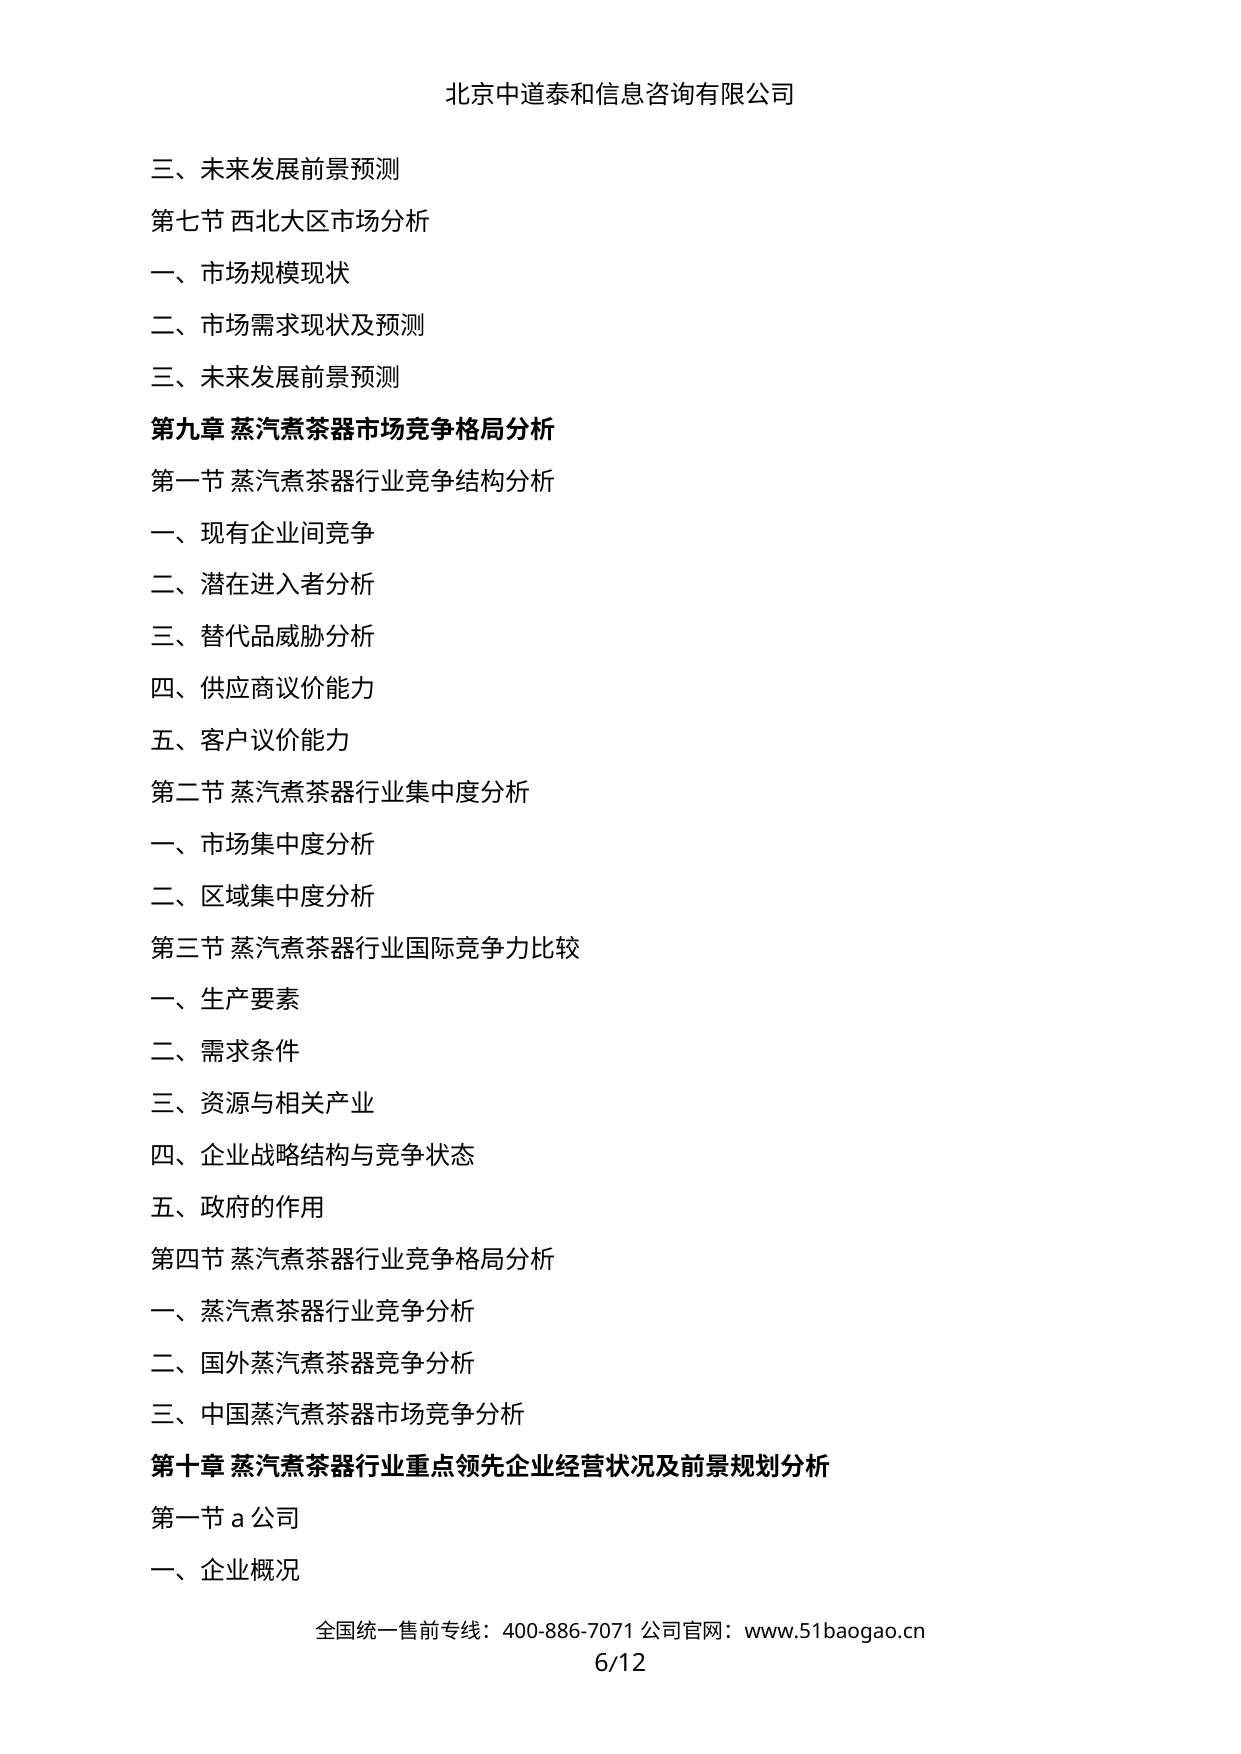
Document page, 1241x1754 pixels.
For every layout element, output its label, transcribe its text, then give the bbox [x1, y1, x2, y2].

text 一、市场规模现状 [150, 254, 1090, 290]
text 五、政府的作用 [150, 1187, 1090, 1224]
text 二、国外蒸汽煮茶器竞争分析 [150, 1343, 1090, 1379]
text 三、中国蒸汽煮茶器市场竞争分析 [150, 1395, 1090, 1431]
text 三、未来发展前景预测 [150, 150, 1090, 186]
text 第一节 蒸汽煮茶器行业竞争结构分析 [150, 461, 1090, 497]
text 一、企业概况 [150, 1551, 1090, 1587]
text 三、资源与相关产业 [150, 1084, 1090, 1120]
text 一、市场集中度分析 [150, 824, 1090, 861]
text 第七节 西北大区市场分析 [150, 202, 1090, 238]
text 第一节 a公司 [150, 1499, 1090, 1535]
text 第九章 蒸汽煮茶器市场竞争格局分析 [150, 409, 1090, 446]
text 二、潜在进入者分析 [150, 565, 1090, 601]
text 第三节 蒸汽煮茶器行业国际竞争力比较 [150, 928, 1090, 964]
text 第十章 蒸汽煮茶器行业重点领先企业经营状况及前景规划分析 [150, 1447, 1090, 1483]
text 四、供应商议价能力 [150, 669, 1090, 705]
text 一、现有企业间竞争 [150, 513, 1090, 549]
text 二、市场需求现状及预测 [150, 306, 1090, 342]
text 第四节 蒸汽煮茶器行业竞争格局分析 [150, 1239, 1090, 1276]
text 三、替代品威胁分析 [150, 617, 1090, 653]
text 一、生产要素 [150, 980, 1090, 1016]
text 一、蒸汽煮茶器行业竞争分析 [150, 1291, 1090, 1327]
text 三、未来发展前景预测 [150, 357, 1090, 394]
text 四、企业战略结构与竞争状态 [150, 1136, 1090, 1172]
text 二、区域集中度分析 [150, 876, 1090, 912]
text 五、客户议价能力 [150, 721, 1090, 757]
text 第二节 蒸汽煮茶器行业集中度分析 [150, 772, 1090, 809]
text 二、需求条件 [150, 1032, 1090, 1068]
